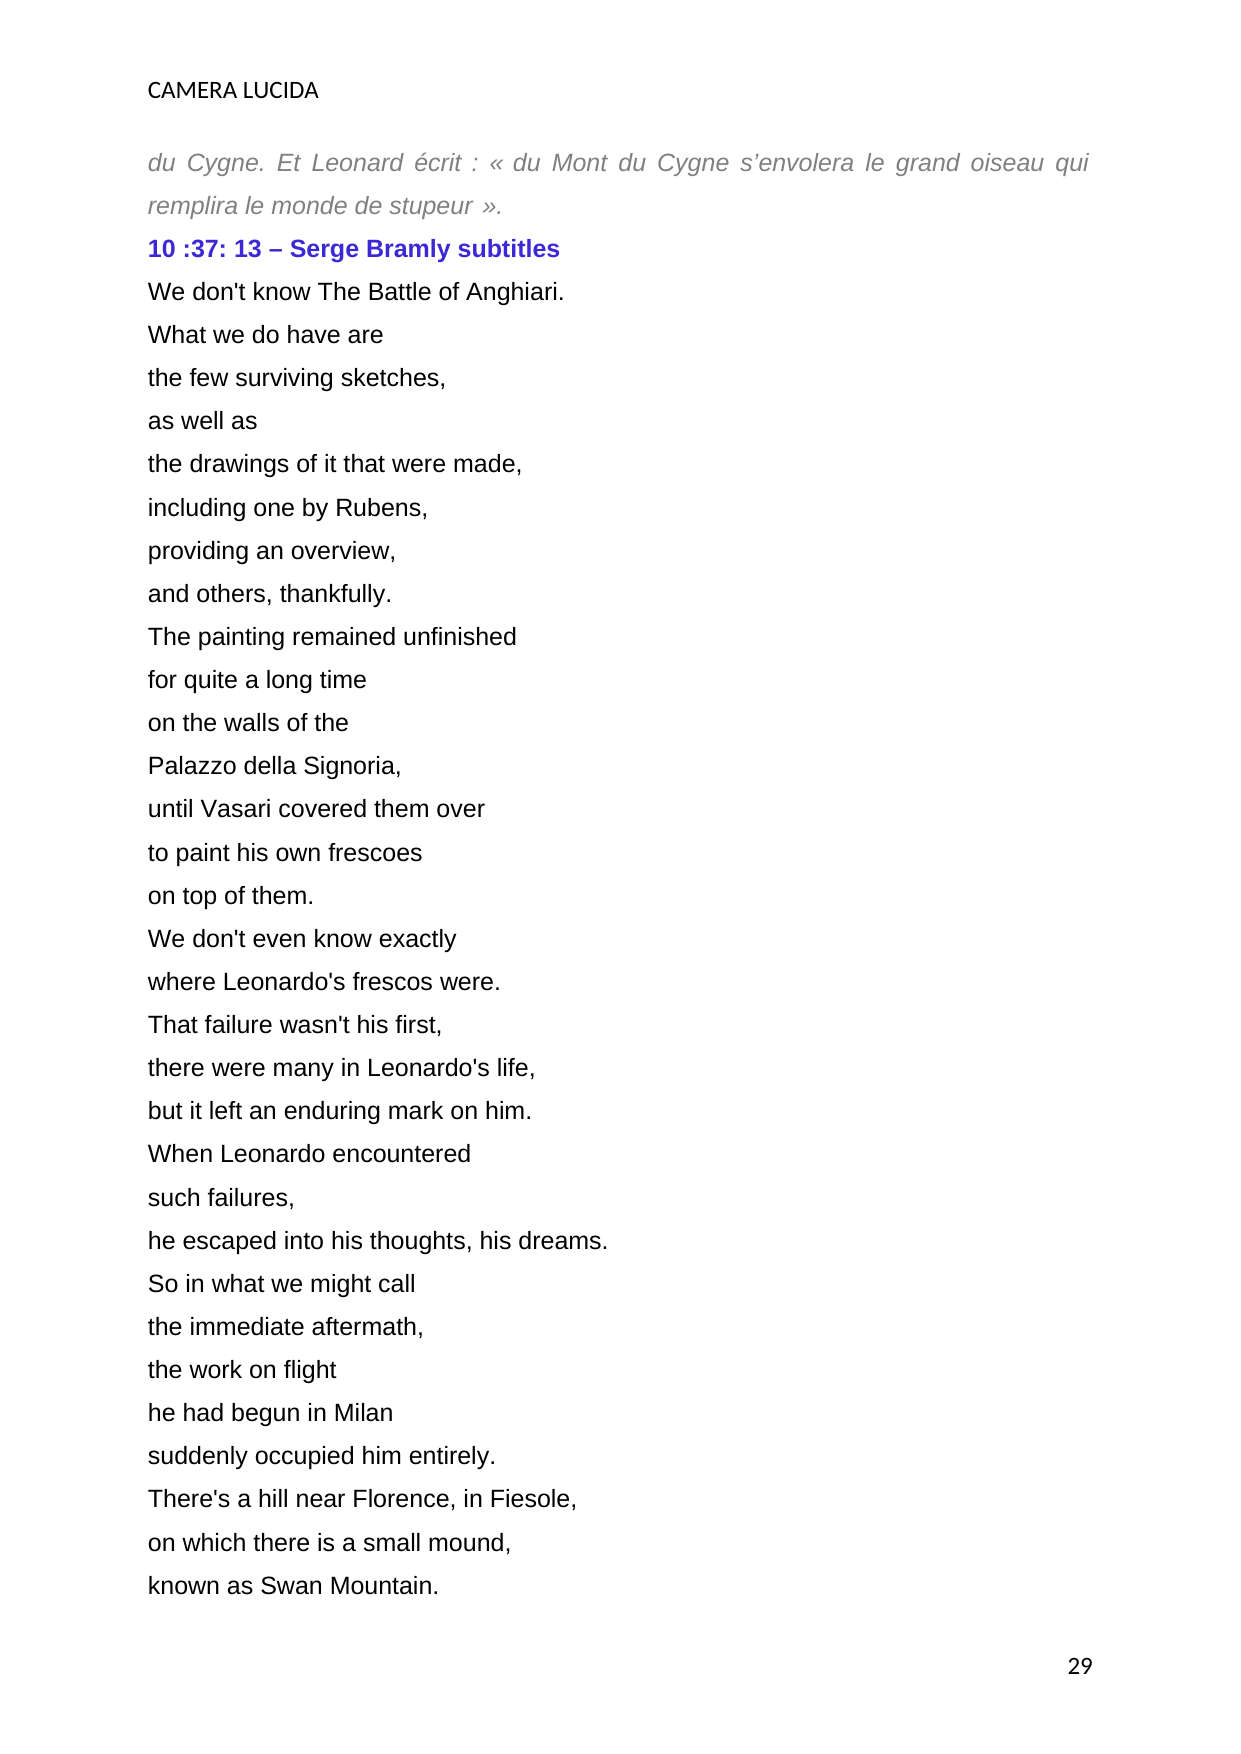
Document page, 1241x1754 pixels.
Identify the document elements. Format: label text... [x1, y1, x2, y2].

text The painting remained unfinished [148, 622, 1093, 651]
text the work on flight [148, 1355, 1093, 1384]
text We don't know The Battle of Anghiari. [148, 277, 1093, 306]
text providing an overview, [148, 536, 1093, 564]
text as well as [148, 406, 1093, 435]
text he had begun in Milan [148, 1398, 1093, 1427]
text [148, 148, 1093, 219]
text the few surviving sketches, [148, 363, 1093, 392]
text on top of them. [148, 881, 1093, 909]
text for quite a long time [148, 665, 1093, 694]
text There's a hill near Florence, in Fiesole, [148, 1484, 1093, 1513]
text including one by Rubens, [148, 493, 1093, 521]
text on which there is a small mound, [148, 1528, 1093, 1556]
text but it left an enduring mark on him. [148, 1096, 1093, 1125]
text such failures, [148, 1183, 1093, 1211]
text on the walls of the [148, 708, 1093, 737]
text That failure wasn't his first, [148, 1010, 1093, 1039]
text known as Swan Mountain. [148, 1571, 1093, 1599]
text We don't even know exactly [148, 924, 1093, 953]
text to paint his own frescoes [148, 838, 1093, 866]
text What we do have are [148, 320, 1093, 349]
text Palazzo della Signoria, [148, 751, 1093, 780]
text the drawings of it that were made, [148, 449, 1093, 478]
text where Leonardo's frescos were. [148, 967, 1093, 996]
text there were many in Leonardo's life, [148, 1053, 1093, 1082]
text until Vasari covered them over [148, 794, 1093, 823]
text the immediate aftermath, [148, 1312, 1093, 1341]
text suddenly occupied him entirely. [148, 1441, 1093, 1470]
text and others, thankfully. [148, 579, 1093, 608]
text When Leonardo encountered [148, 1139, 1093, 1168]
text So in what we might call [148, 1269, 1093, 1298]
text 10 :37: 13 – Serge Bramly subtitles [148, 234, 1093, 263]
text he escaped into his thoughts, his dreams. [148, 1226, 1093, 1254]
